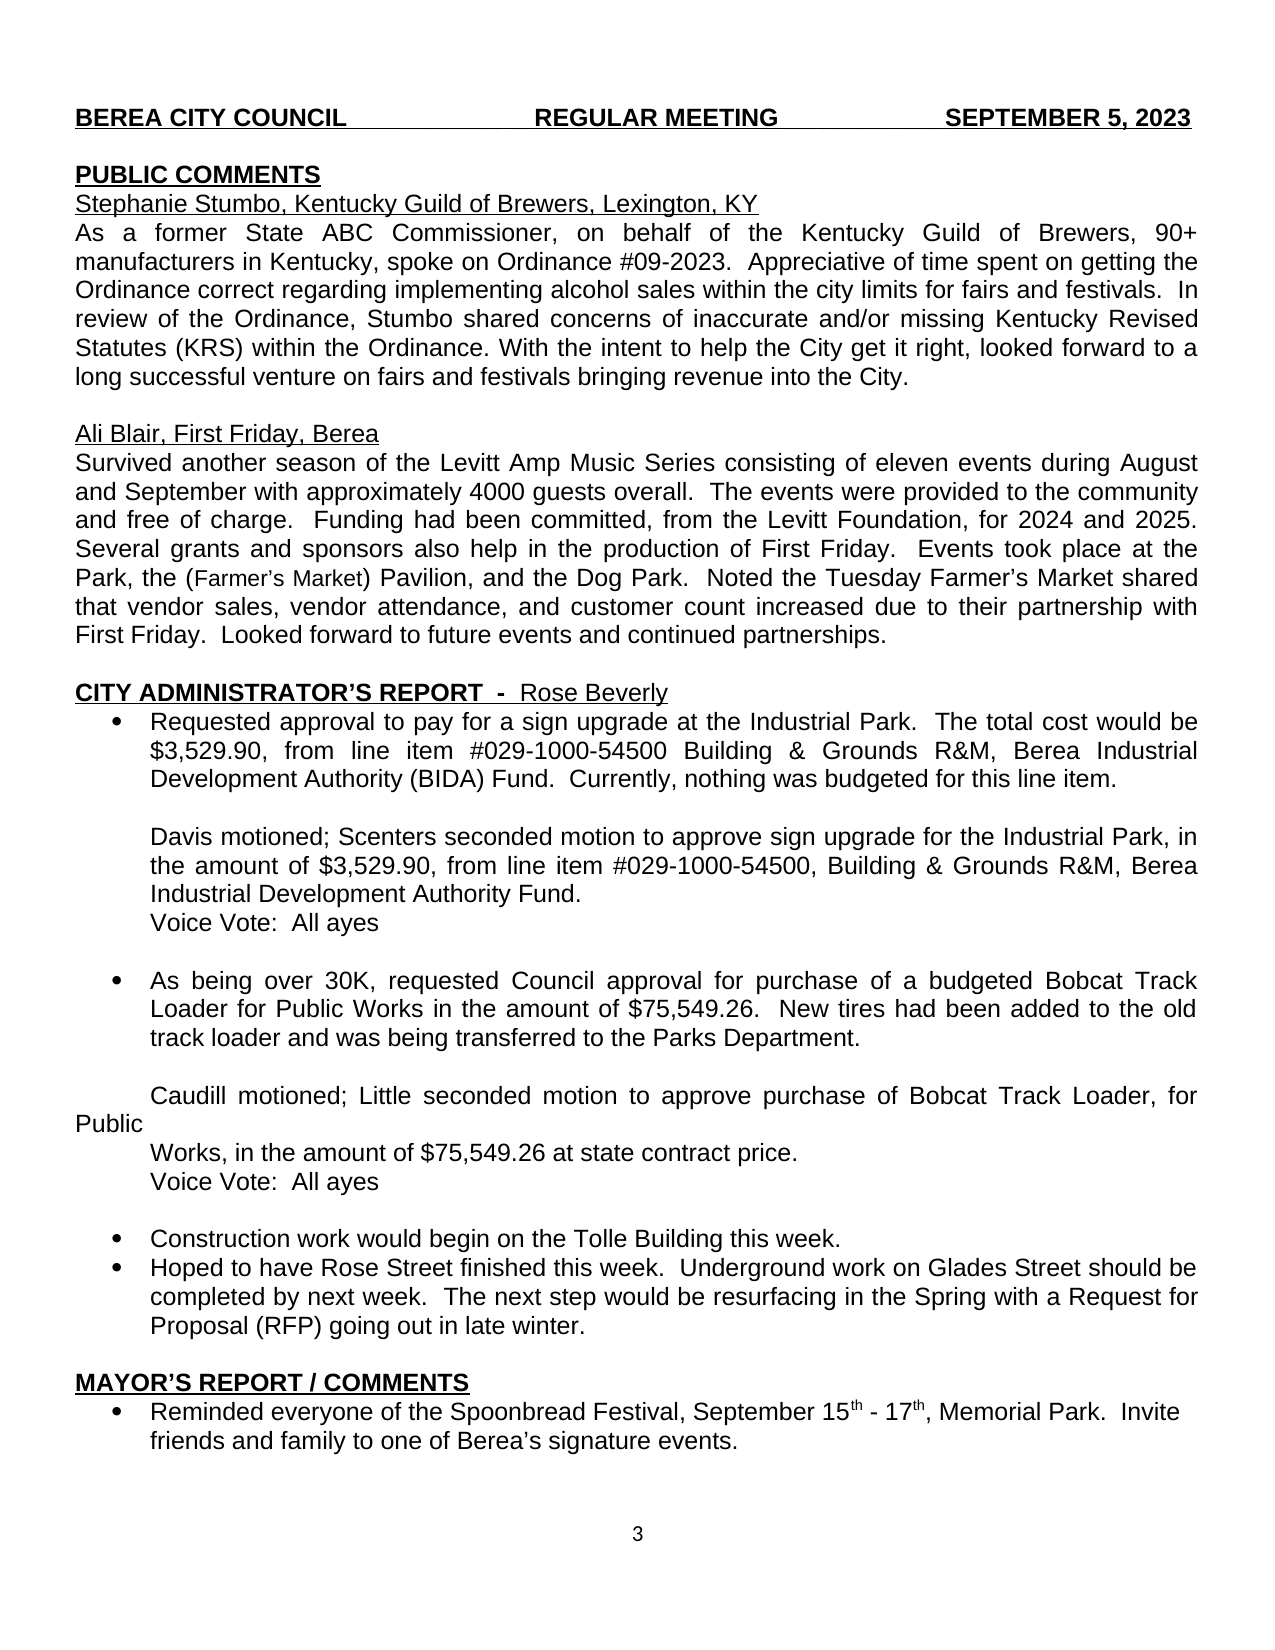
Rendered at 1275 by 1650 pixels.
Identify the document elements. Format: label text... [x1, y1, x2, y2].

list Hoped to have Rose Street finished this week. Underground work on Glades Street should be completed by next week. The next step would be resurfacing in the Spring with a Request for Proposal (RFP) going out in late winter. [112, 1253, 1200, 1340]
list Davis motioned; Scenters seconded motion to approve sign upgrade for the Industrial Park, in the amount of $3,529.90, from line item #029-1000-54500, Building & Grounds R&M, Berea Industrial Development Authority Fund. [150, 822, 1200, 908]
text CITY ADMINISTRATOR’S REPORT - Rose Beverly [75, 678, 1200, 707]
text Caudill motioned; Little seconded motion to approve purchase of Bobcat Track Loader, for Public [75, 1081, 1200, 1138]
text PUBLIC COMMENTS [75, 161, 1200, 189]
text Stephanie Stumbo, Kentucky Guild of Brewers, Lexington, KY [75, 189, 1200, 218]
text BEREA CITY COUNCIL _______ _ REGULAR MEETING __ _____ ___SEPTEMBER 5, 2023 [75, 103, 1200, 132]
text Survived another season of the Levitt Amp Music Series consisting of eleven events during August and September with approximately 4000 guests overall. The events were provided to the community and free of charge. Funding had been committed, from the Levitt Foundation, for 2024 and 2025. Several grants and sponsors also help in the production of First Friday. Events took place at the Park, the (Farmer’s Market) Pavilion, and the Dog Park. Noted the Tuesday Farmer’s Market shared that vendor sales, vendor attendance, and customer count increased due to their partnership with First Friday. Looked forward to future events and continued partnerships. [75, 448, 1200, 649]
text MAYOR’S REPORT / COMMENTS [75, 1368, 1200, 1397]
text Voice Vote: All ayes [75, 1167, 1200, 1196]
text As a former State ABC Commissioner, on behalf of the Kentucky Guild of Brewers, 90+ manufacturers in Kentucky, spoke on Ordinance #09-2023. Appreciative of time spent on getting the Ordinance correct regarding implementing alcohol sales within the city limits for fairs and festivals. In review of the Ordinance, Stumbo shared concerns of inaccurate and/or missing Kentucky Revised Statutes (KRS) within the Ordinance. With the intent to help the City get it right, looked forward to a long successful venture on fairs and festivals bringing revenue into the City. [75, 218, 1200, 391]
list Voice Vote: All ayes [150, 908, 1200, 937]
text Ali Blair, First Friday, Berea [75, 419, 1200, 448]
list As being over 30K, requested Council approval for purchase of a budgeted Bobcat Track Loader for Public Works in the amount of $75,549.26. New tires had been added to the old track loader and was being transferred to the Parks Department. [112, 966, 1200, 1052]
list Construction work would begin on the Tolle Building this week. [112, 1224, 1200, 1253]
list Reminded everyone of the Spoonbread Festival, September 15th - 17th, Memorial Park. Invite friends and family to one of Berea’s signature events. [112, 1397, 1200, 1455]
list Requested approval to pay for a sign upgrade at the Industrial Park. The total cost would be $3,529.90, from line item #029-1000-54500 Building & Grounds R&M, Berea Industrial Development Authority (BIDA) Fund. Currently, nothing was budgeted for this line item. [112, 707, 1200, 793]
text Works, in the amount of $75,549.26 at state contract price. [75, 1138, 1200, 1167]
